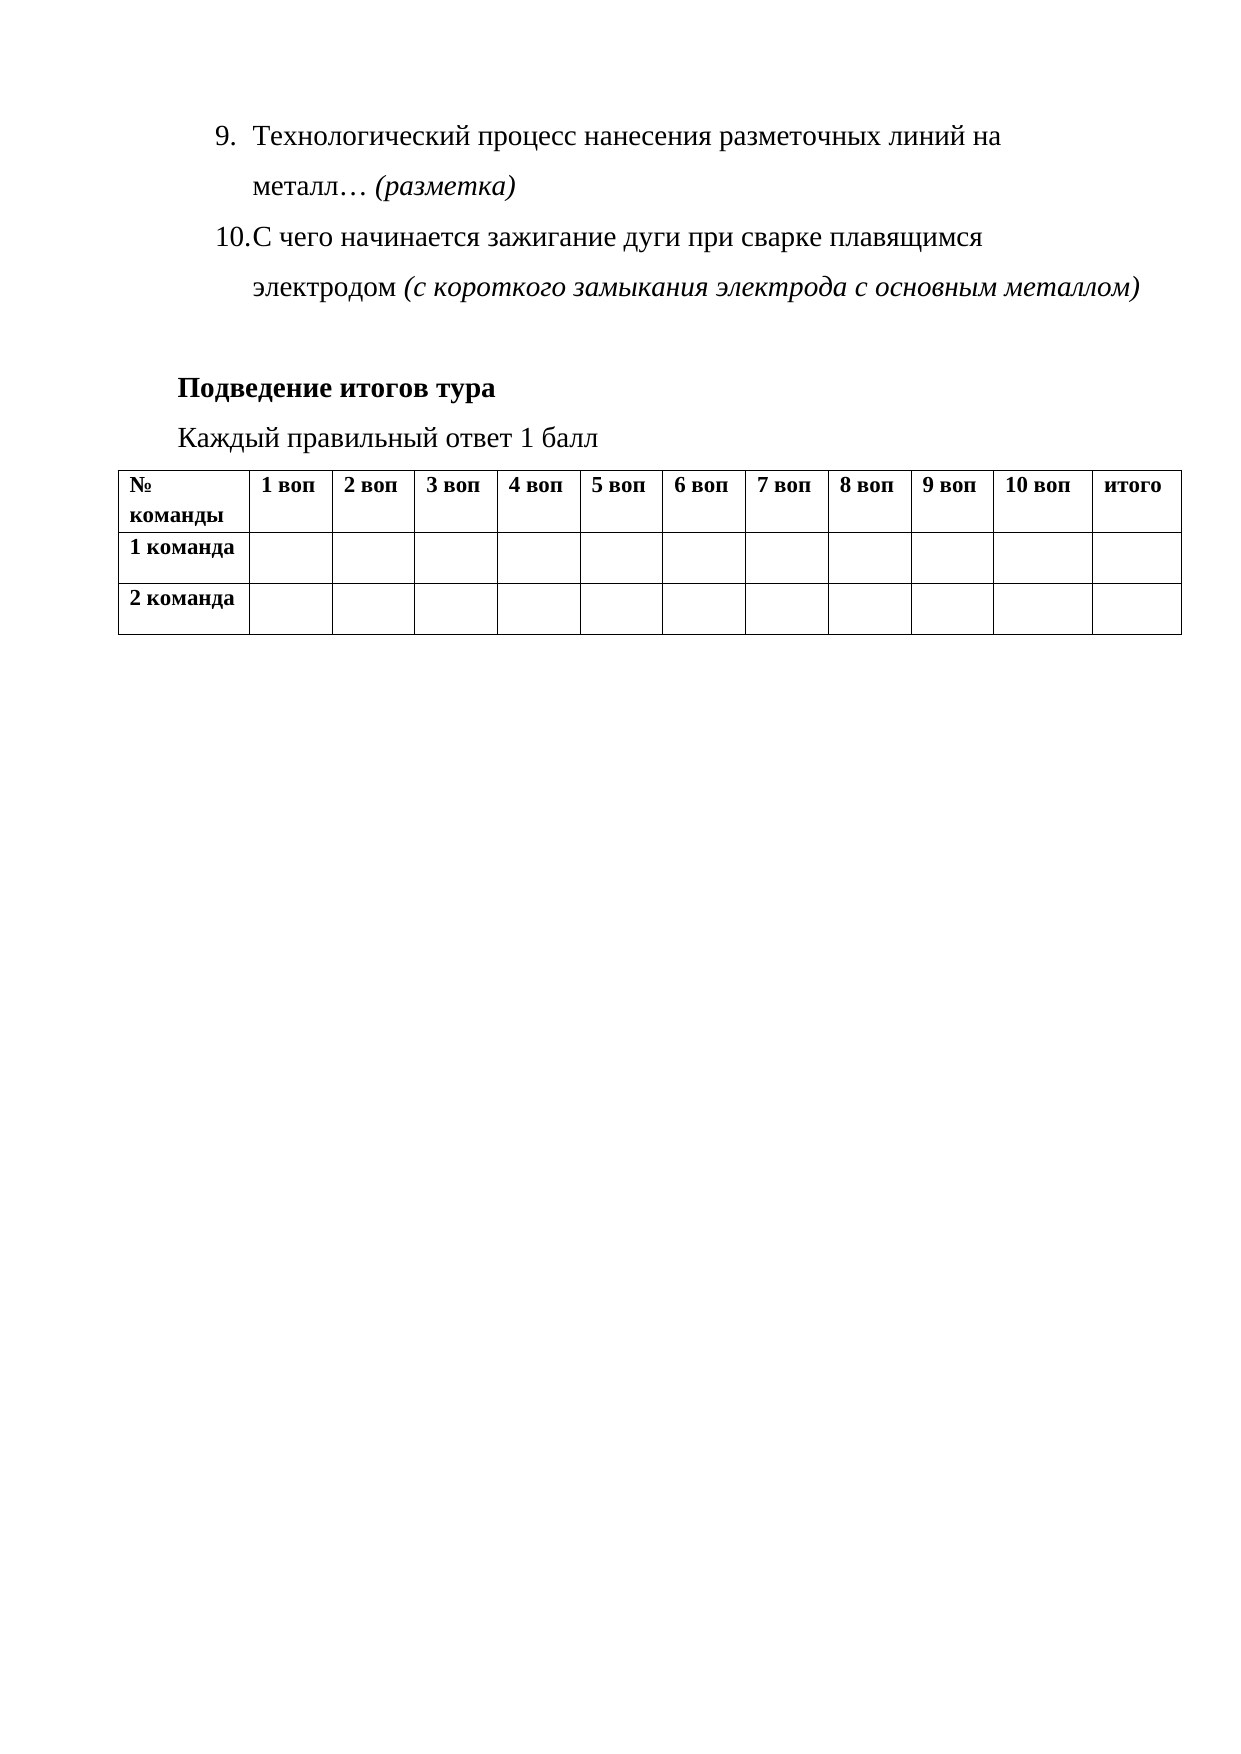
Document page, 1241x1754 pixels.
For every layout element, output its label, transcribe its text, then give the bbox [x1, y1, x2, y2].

table_cell [250, 584, 332, 634]
table_cell [1093, 533, 1181, 583]
table_header 9 воп [912, 471, 993, 532]
table_cell [415, 533, 497, 583]
table_header 5 воп [581, 471, 662, 532]
table_cell [1093, 584, 1181, 634]
table_cell [829, 584, 911, 634]
table_header 2 воп [333, 471, 414, 532]
list С чего начинается зажигание дуги при сварке плавящимся электродом (с короткого замыкания электрода с основным металлом) [215, 219, 1152, 303]
table_cell [581, 584, 662, 634]
table_header 8 воп [829, 471, 911, 532]
table_cell [498, 584, 580, 634]
table_header 4 воп [498, 471, 580, 532]
table_cell 2 команда [119, 584, 249, 634]
table_cell [498, 533, 580, 583]
table_cell [829, 533, 911, 583]
table_cell 1 команда [119, 533, 249, 583]
table_header 10 воп [994, 471, 1092, 532]
table_cell [994, 584, 1092, 634]
table_header № команды [119, 471, 249, 532]
table_header 7 воп [746, 471, 828, 532]
table_cell [663, 584, 745, 634]
text Каждый правильный ответ 1 балл [177, 420, 1152, 453]
table_cell [250, 533, 332, 583]
table_header 6 воп [663, 471, 745, 532]
table_cell [581, 533, 662, 583]
table_cell [333, 533, 414, 583]
table_header 1 воп [250, 471, 332, 532]
table_cell [912, 584, 993, 634]
text Подведение итогов тура [177, 370, 1152, 403]
table_cell [746, 533, 828, 583]
table_cell [994, 533, 1092, 583]
table_header 3 воп [415, 471, 497, 532]
table_header итого [1093, 471, 1181, 532]
table_cell [333, 584, 414, 634]
table_cell [912, 533, 993, 583]
table_cell [415, 584, 497, 634]
list Технологический процесс нанесения разметочных линий на металл… (разметка) [215, 118, 1152, 202]
table_cell [663, 533, 745, 583]
table_cell [746, 584, 828, 634]
